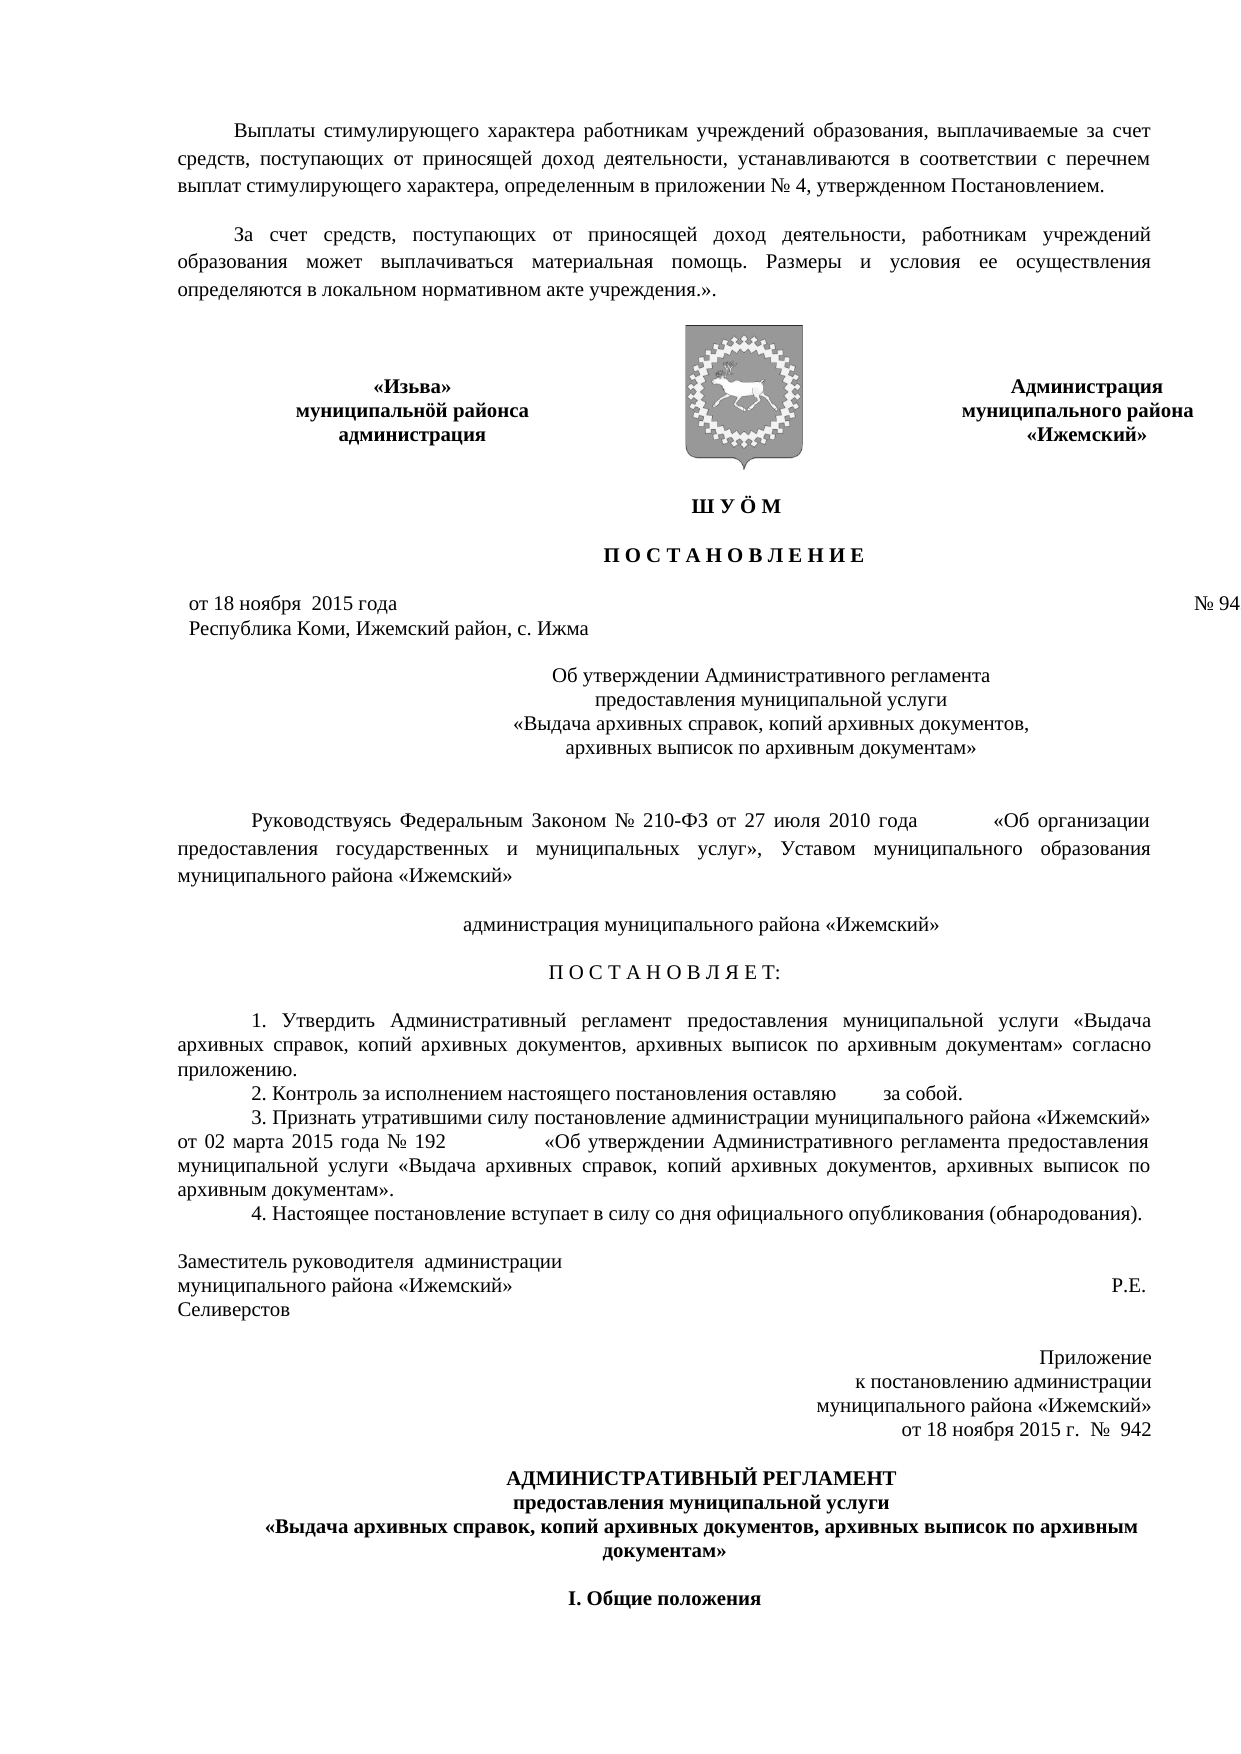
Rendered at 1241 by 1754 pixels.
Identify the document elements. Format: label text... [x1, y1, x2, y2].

text Руководствуясь Федеральным Законом № 210-ФЗ от 27 июля 2010 года «Об организации предоставления государственных и муниципальных услуг», Уставом муниципального образования муниципального района «Ижемский» [177, 808, 1152, 887]
text 3. Признать утратившими силу постановление администрации муниципального района «Ижемский» от 02 марта 2015 года № 192 «Об утверждении Административного регламента предоставления муниципальной услуги «Выдача архивных справок, копий архивных документов, архивных выписок по архивным документам». [177, 1104, 1152, 1201]
text муниципального района «Ижемский» [177, 1393, 1152, 1417]
text 1. Утвердить Административный регламент предоставления муниципальной услуги «Выдача архивных справок, копий архивных документов, архивных выписок по архивным документам» согласно приложению. [177, 1008, 1152, 1081]
text Заместитель руководителя администрации [177, 1249, 1152, 1273]
text 2. Контроль за исполнением настоящего постановления оставляю за собой. [177, 1081, 1152, 1104]
table_header Ш У Ö М П О С Т А Н О В Л Е Н И Е от 18 ноября 2015 года № 942 Республика Коми, Ижемский район, с. Ижма Об утверждении Административного регламента предоставления муниципальной услуги «Выдача архивных справок, копий архивных документов, архивных выписок по архивным документам» [177, 325, 1240, 759]
text За счет средств, поступающих от приносящей доход деятельности, работникам учреждений образования может выплачиваться материальная помощь. Размеры и условия ее осуществления определяются в локальном нормативном акте учреждения.». [177, 222, 1152, 301]
text «Выдача архивных справок, копий архивных документов, архивных выписок по архивным документам» [177, 1514, 1152, 1562]
text Выплаты стимулирующего характера работникам учреждений образования, выплачиваемые за счет средств, поступающих от приносящей доход деятельности, устанавливаются в соответствии с перечнем выплат стимулирующего характера, определенным в приложении № 4, утвержденном Постановлением. [177, 118, 1152, 197]
picture [685, 325, 803, 470]
text предоставления муниципальной услуги [177, 1489, 1152, 1514]
text 4. Настоящее постановление вступает в силу со дня официального опубликования (обнародования). [177, 1201, 1152, 1225]
text I. Общие положения [177, 1586, 1152, 1610]
text муниципального района «Ижемский» Р.Е. Селиверстов [177, 1273, 1152, 1321]
text к постановлению администрации [177, 1369, 1152, 1393]
text АДМИНИСТРАТИВНЫЙ РЕГЛАМЕНТ [177, 1466, 1152, 1489]
text Приложение [177, 1345, 1152, 1369]
text П О С Т А Н О В Л Я Е Т: [177, 960, 1152, 984]
text от 18 ноября 2015 г. № 942 [177, 1417, 1152, 1441]
text администрация муниципального района «Ижемский» [177, 911, 1152, 936]
